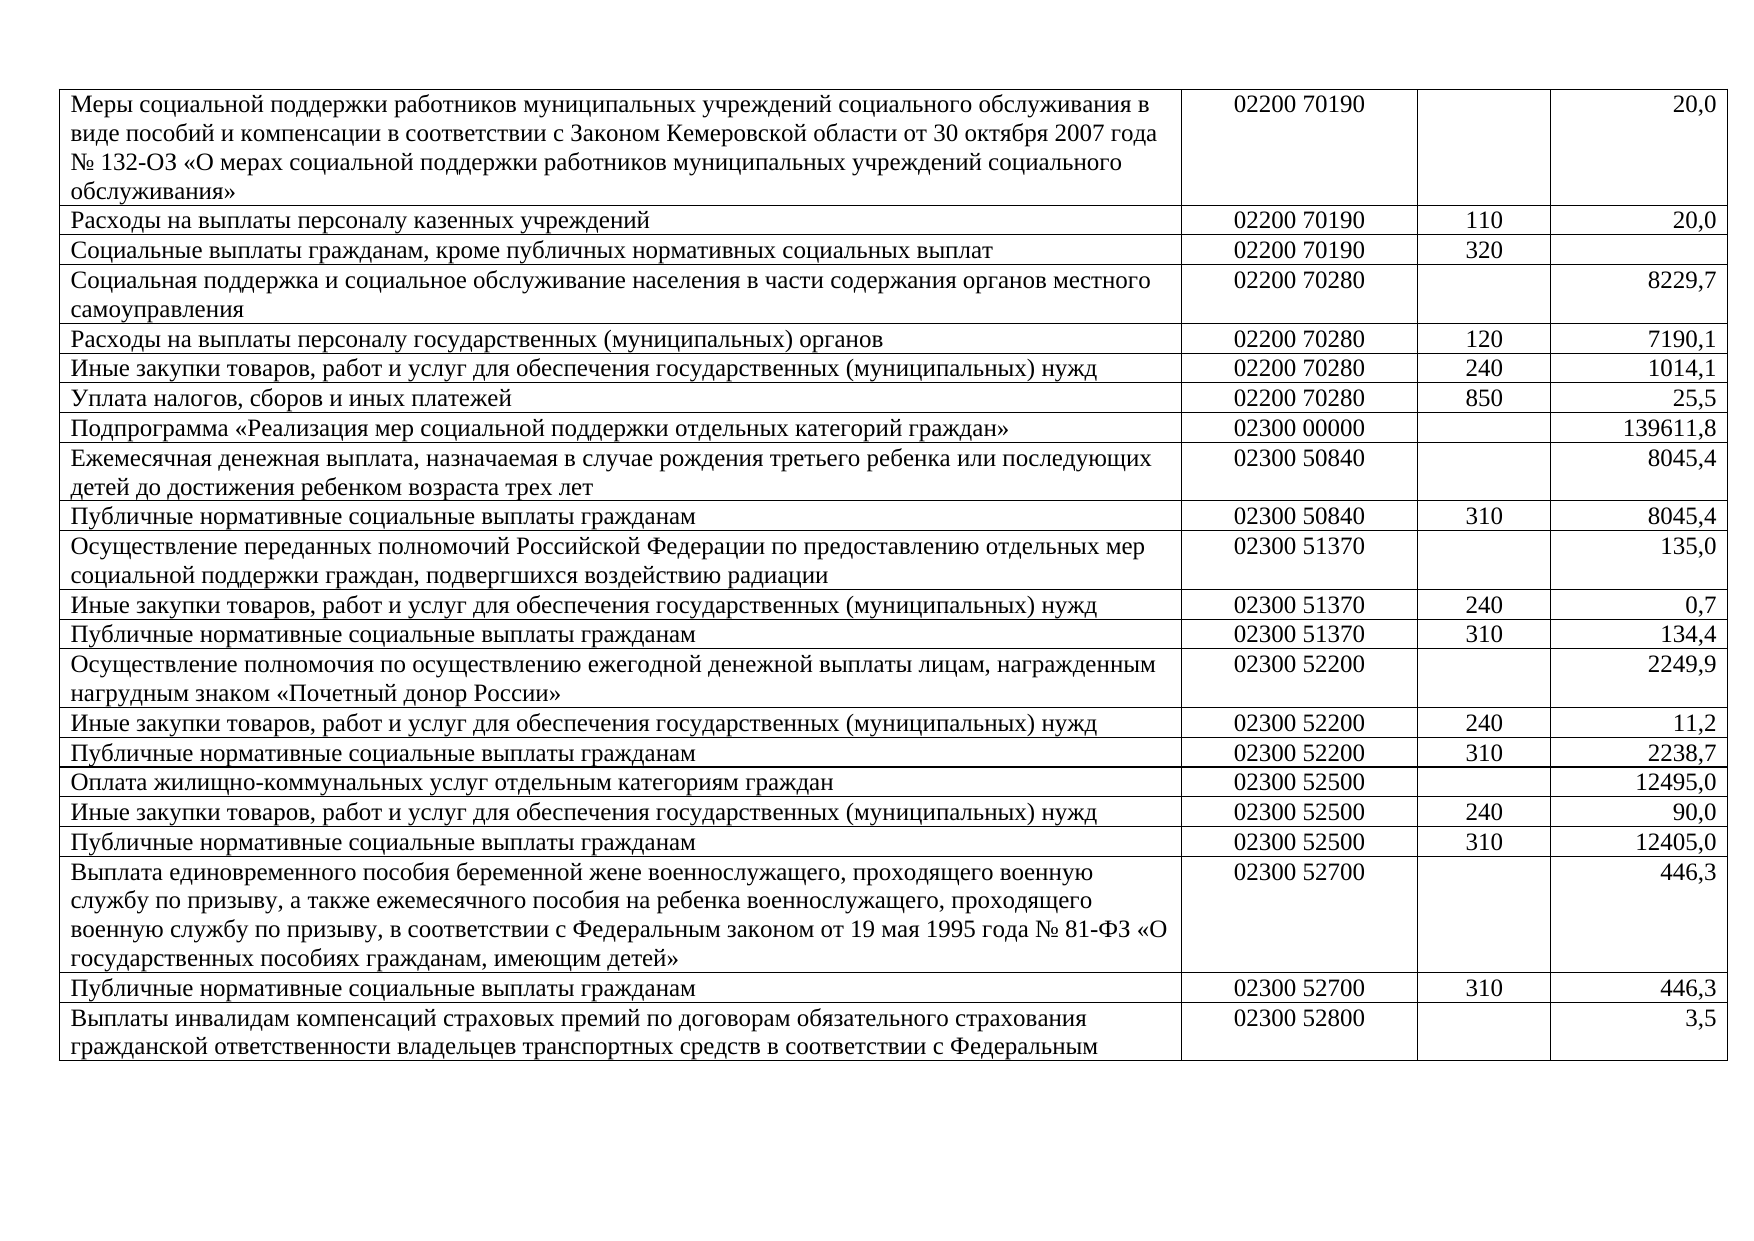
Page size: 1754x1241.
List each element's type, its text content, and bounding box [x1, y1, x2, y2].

table_cell Меры социальной поддержки работников муниципальных учреждений социального обслуживания в виде пособий и компенсации в соответствии с Законом Кемеровской области от 30 октября 2007 года № 132-ОЗ «О мерах социальной поддержки работников муниципальных учреждений социального обслуживания» [60, 90, 1181, 204]
table_cell Публичные нормативные социальные выплаты гражданам [60, 827, 1181, 856]
table_cell [1418, 265, 1550, 323]
table_cell 240 [1418, 708, 1550, 737]
table_cell 240 [1418, 797, 1550, 826]
table_cell 02300 00000 [1182, 413, 1417, 442]
table_cell 2238,7 [1551, 738, 1727, 766]
table_cell 8229,7 [1551, 265, 1727, 323]
table_cell 90,0 [1551, 797, 1727, 826]
table_cell 02300 52700 [1182, 857, 1417, 972]
table_cell 11,2 [1551, 708, 1727, 737]
table_cell 310 [1418, 620, 1550, 648]
table_cell 240 [1418, 590, 1550, 618]
table_cell 8045,4 [1551, 501, 1727, 530]
table_cell 02200 70280 [1182, 383, 1417, 412]
table_cell 02300 51370 [1182, 590, 1417, 618]
table_cell Социальные выплаты гражданам, кроме публичных нормативных социальных выплат [60, 235, 1181, 264]
table_cell 320 [1418, 235, 1550, 264]
table_cell 02200 70190 [1182, 206, 1417, 234]
table_cell 02300 52500 [1182, 827, 1417, 856]
table_cell 12495,0 [1551, 768, 1727, 796]
table_cell 02200 70190 [1182, 90, 1417, 204]
table_cell 310 [1418, 738, 1550, 766]
table_cell 02300 51370 [1182, 620, 1417, 648]
table_cell 1014,1 [1551, 354, 1727, 382]
table_cell 8045,4 [1551, 443, 1727, 500]
table_cell [1418, 443, 1550, 500]
table_cell Иные закупки товаров, работ и услуг для обеспечения государственных (муниципальных) нужд [60, 354, 1181, 382]
table_cell 02200 70190 [1182, 235, 1417, 264]
table_cell Осуществление полномочия по осуществлению ежегодной денежной выплаты лицам, награжденным нагрудным знаком «Почетный донор России» [60, 649, 1181, 707]
table_cell [1418, 649, 1550, 707]
table_cell 02300 51370 [1182, 531, 1417, 589]
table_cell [60, 1003, 1181, 1060]
table_cell 02300 52200 [1182, 649, 1417, 707]
table_cell Иные закупки товаров, работ и услуг для обеспечения государственных (муниципальных) нужд [60, 797, 1181, 826]
table_cell 02200 70280 [1182, 354, 1417, 382]
table_cell 20,0 [1551, 206, 1727, 234]
table_cell 850 [1418, 383, 1550, 412]
table_cell 02300 52200 [1182, 708, 1417, 737]
table_cell [1418, 857, 1550, 972]
table_cell [1418, 90, 1550, 204]
table_cell Публичные нормативные социальные выплаты гражданам [60, 620, 1181, 648]
table_cell 2249,9 [1551, 649, 1727, 707]
table_cell Оплата жилищно-коммунальных услуг отдельным категориям граждан [60, 768, 1181, 796]
table_cell Публичные нормативные социальные выплаты гражданам [60, 738, 1181, 766]
table_cell Выплата единовременного пособия беременной жене военнослужащего, проходящего военную службу по призыву, а также ежемесячного пособия на ребенка военнослужащего, проходящего военную службу по призыву, в соответствии с Федеральным законом от 19 мая 1995 года № 81-ФЗ «О государственных пособиях гражданам, имеющим детей» [60, 857, 1181, 972]
table_cell 310 [1418, 827, 1550, 856]
table_cell 02300 52500 [1182, 797, 1417, 826]
table_cell Иные закупки товаров, работ и услуг для обеспечения государственных (муниципальных) нужд [60, 590, 1181, 618]
table_cell 02300 52700 [1182, 973, 1417, 1002]
table_cell [1418, 413, 1550, 442]
table_cell Расходы на выплаты персоналу государственных (муниципальных) органов [60, 324, 1181, 352]
table_cell 310 [1418, 501, 1550, 530]
table_cell Подпрограмма «Реализация мер социальной поддержки отдельных категорий граждан» [60, 413, 1181, 442]
table_cell [1418, 768, 1550, 796]
table_cell 02300 52500 [1182, 768, 1417, 796]
table_cell 7190,1 [1551, 324, 1727, 352]
table_cell Иные закупки товаров, работ и услуг для обеспечения государственных (муниципальных) нужд [60, 708, 1181, 737]
table_cell 110 [1418, 206, 1550, 234]
table_cell 139611,8 [1551, 413, 1727, 442]
table_cell 446,3 [1551, 857, 1727, 972]
table_cell 02300 52800 [1182, 1003, 1417, 1060]
table_cell 3,5 [1551, 1003, 1727, 1060]
table_cell 02300 50840 [1182, 501, 1417, 530]
table_cell Ежемесячная денежная выплата, назначаемая в случае рождения третьего ребенка или последующих детей до достижения ребенком возраста трех лет [60, 443, 1181, 500]
table_cell [1418, 1003, 1550, 1060]
table_cell Социальная поддержка и социальное обслуживание населения в части содержания органов местного самоуправления [60, 265, 1181, 323]
table_cell 240 [1418, 354, 1550, 382]
table_cell 135,0 [1551, 531, 1727, 589]
table_cell 0,7 [1551, 590, 1727, 618]
table_cell 02300 50840 [1182, 443, 1417, 500]
table_cell 12405,0 [1551, 827, 1727, 856]
table_cell 120 [1418, 324, 1550, 352]
table_cell 446,3 [1551, 973, 1727, 1002]
table_cell Уплата налогов, сборов и иных платежей [60, 383, 1181, 412]
table_cell 25,5 [1551, 383, 1727, 412]
table_cell [1418, 531, 1550, 589]
table_cell 02200 70280 [1182, 324, 1417, 352]
table_cell 134,4 [1551, 620, 1727, 648]
table_cell 310 [1418, 973, 1550, 1002]
table_cell 20,0 [1551, 90, 1727, 204]
table_cell [1551, 235, 1727, 264]
table_cell 02200 70280 [1182, 265, 1417, 323]
table_cell Публичные нормативные социальные выплаты гражданам [60, 973, 1181, 1002]
table_cell Расходы на выплаты персоналу казенных учреждений [60, 206, 1181, 234]
table_cell Публичные нормативные социальные выплаты гражданам [60, 501, 1181, 530]
table_cell Осуществление переданных полномочий Российской Федерации по предоставлению отдельных мер социальной поддержки граждан, подвергшихся воздействию радиации [60, 531, 1181, 589]
table_cell 02300 52200 [1182, 738, 1417, 766]
